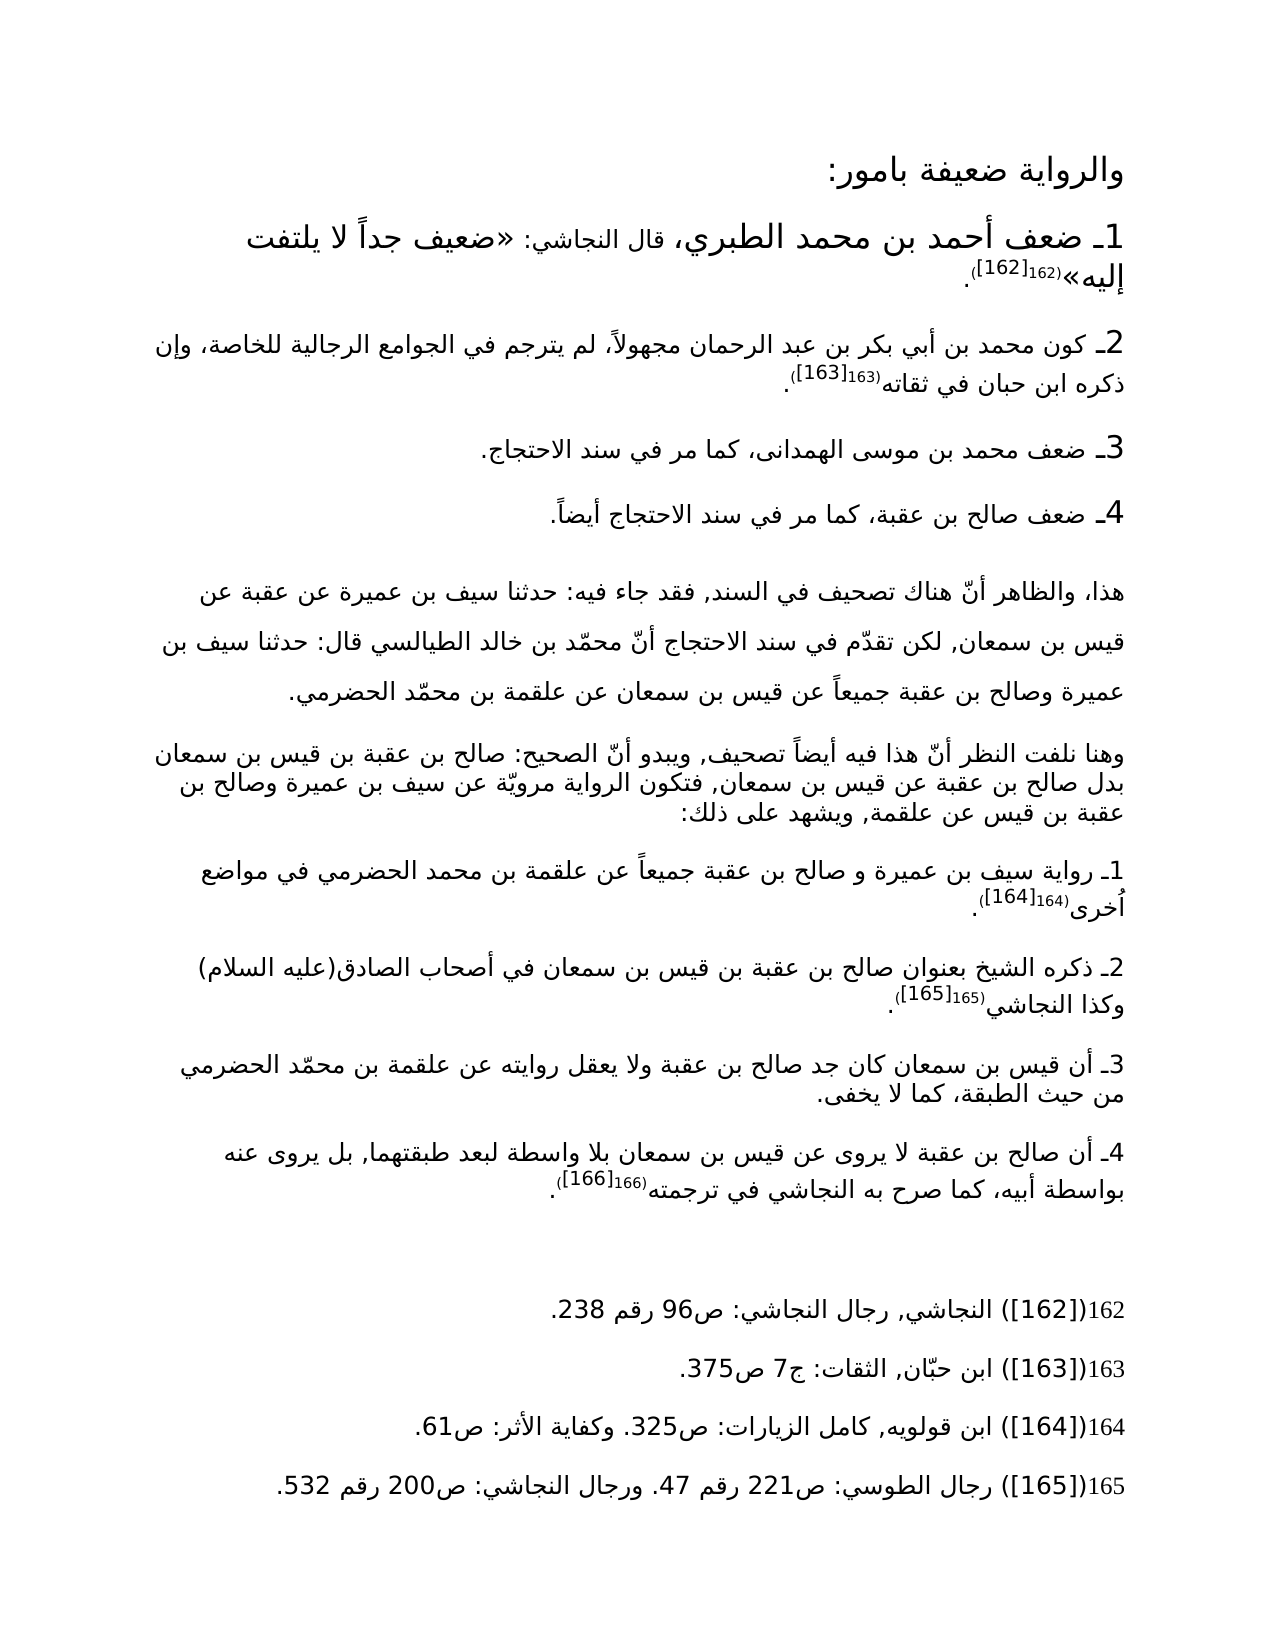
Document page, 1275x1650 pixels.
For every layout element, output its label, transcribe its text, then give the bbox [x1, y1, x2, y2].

text 4ـ أن صالح بن عقبة لا يروى عن قيس بن سمعان بلا واسطة لبعد طبقتهما, بل يروى عنه بواسطة أبيه، كما صرح به النجاشي في ترجمته([166]). [150, 1138, 1125, 1206]
text 1ـ ضعف أحمد بن محمد الطبري، قال النجاشي: «ضعيف جداً لا يلتفت إليه»([162]). [150, 218, 1125, 296]
text هذا، والظاهر أنّ هناك تصحيف في السند, فقد جاء فيه: حدثنا سيف بن عميرة عن عقبة عن قيس بن سمعان, لكن تقدّم في سند الاحتجاج أنّ محمّد بن خالد الطيالسي قال: حدثنا سيف بن عميرة وصالح بن عقبة جميعاً عن قيس بن سمعان عن علقمة بن محمّد الحضرمي. [150, 560, 1125, 710]
text 1ـ رواية سيف بن عميرة و صالح بن عقبة جميعاً عن علقمة بن محمد الحضرمي في مواضع اُخرى([164]). [150, 856, 1125, 924]
text 3ـ ضعف محمد بن موسى الهمدانى، كما مر في سند الاحتجاج. [150, 429, 1125, 466]
text 2ـ ذكره الشيخ بعنوان صالح بن عقبة بن قيس بن سمعان في أصحاب الصادق(عليه السلام) وكذا النجاشي([165]). [150, 953, 1125, 1021]
text وهنا نلفت النظر أنّ هذا فيه أيضاً تصحيف, ويبدو أنّ الصحيح: صالح بن عقبة بن قيس بن سمعان بدل صالح بن عقبة عن قيس بن سمعان, فتكون الرواية مرويّة عن سيف بن عميرة وصالح بن عقبة بن قيس عن علقمة, ويشهد على ذلك: [150, 739, 1125, 827]
text 3ـ أن قيس بن سمعان كان جد صالح بن عقبة ولا يعقل روايته عن علقمة بن محمّد الحضرمي من حيث الطبقة، كما لا يخفى. [150, 1051, 1125, 1109]
text 4ـ ضعف صالح بن عقبة، كما مر في سند الاحتجاج أيضاً. [150, 495, 1125, 531]
text 2ـ كون محمد بن أبي بكر بن عبد الرحمان مجهولاً، لم يترجم في الجوامع الرجالية للخاصة، وإن ذكره ابن حبان في ثقاته([163]). [150, 325, 1125, 400]
text والرواية ضعيفة بامور: [150, 150, 1125, 189]
